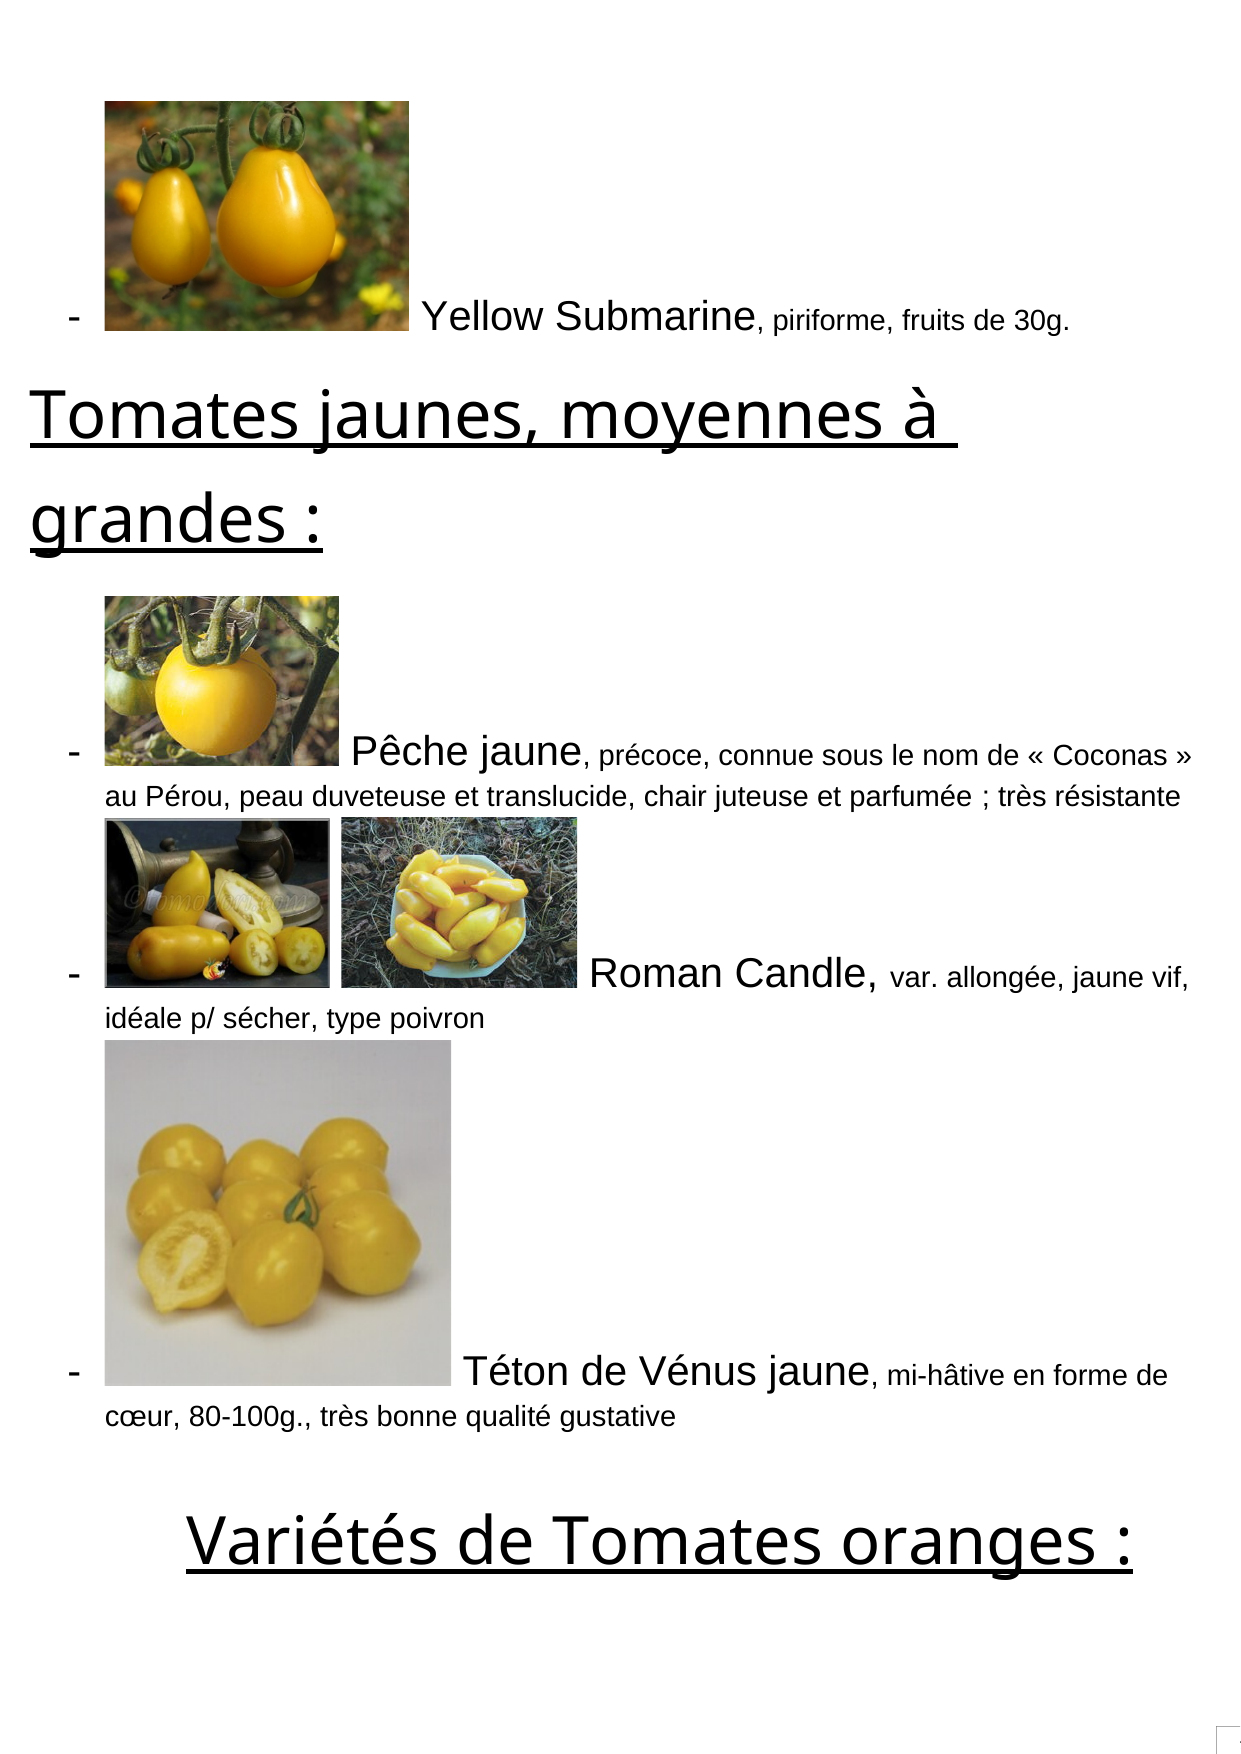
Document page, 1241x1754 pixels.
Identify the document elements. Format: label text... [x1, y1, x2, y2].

picture [104, 818, 330, 988]
picture [104, 596, 339, 766]
list Variétés de Tomates oranges : [104, 1493, 1215, 1584]
list Pêche jaune, précoce, connue sous le nom de « Coconas » au Pérou, peau duveteuse et translucide, chair juteuse et parfumée ; très résistante [67, 597, 1215, 813]
picture [341, 817, 578, 988]
picture [104, 101, 409, 331]
text Tomates jaunes, moyennes à grandes : [29, 367, 1215, 562]
picture [104, 1040, 452, 1386]
